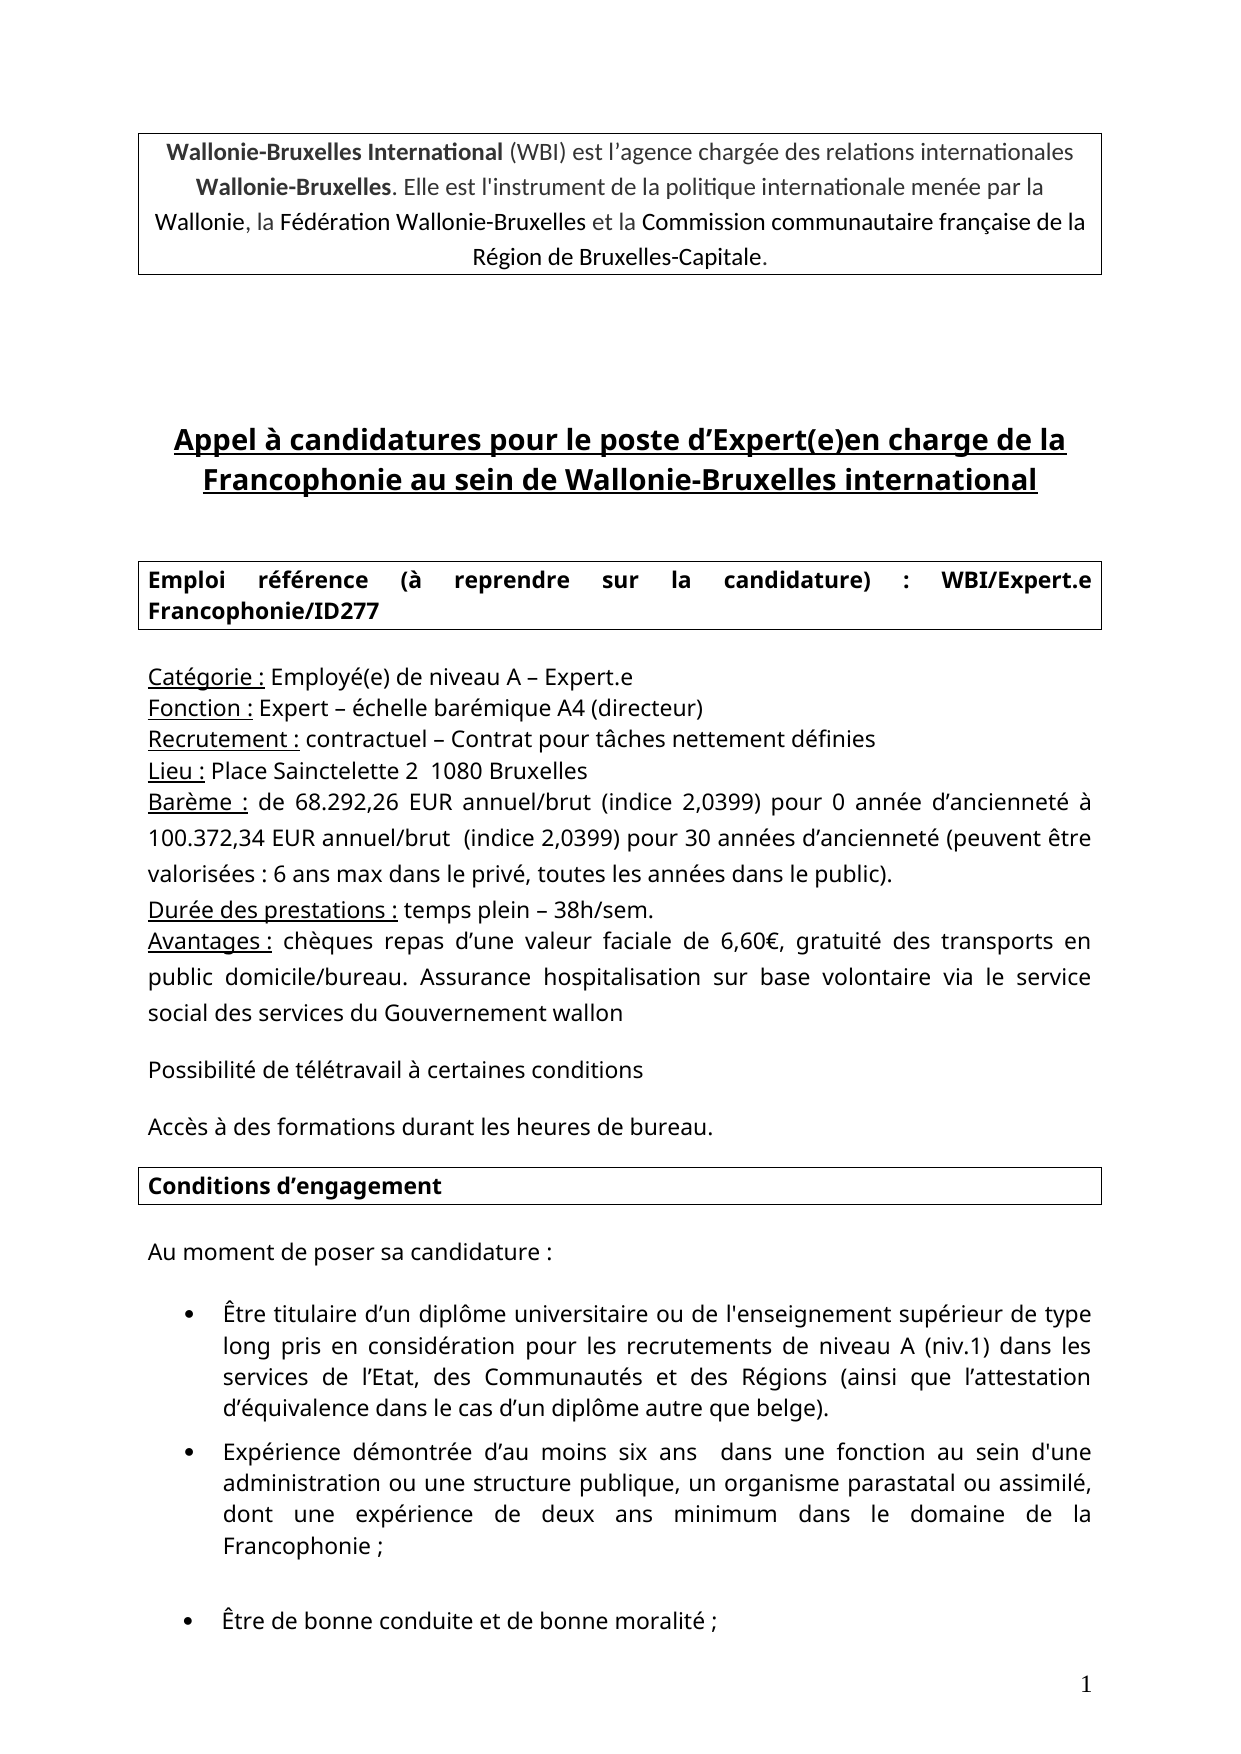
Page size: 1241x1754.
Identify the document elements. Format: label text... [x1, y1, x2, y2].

text Durée des prestations : temps plein – 38h/sem. [148, 894, 1093, 925]
text Au moment de poser sa candidature : [148, 1236, 1093, 1267]
text Wallonie-Bruxelles International (WBI) est l’agence chargée des relations internationales Wallonie-Bruxelles. Elle est l'instrument de la politique internationale menée par la Wallonie, la Fédération Wallonie-Bruxelles et la Commission communautaire française de la Région de Bruxelles-Capitale. [139, 134, 1101, 274]
text Recrutement : contractuel – Contrat pour tâches nettement définies [148, 723, 1093, 755]
text Catégorie : Employé(e) de niveau A – Expert.e [148, 661, 1093, 692]
list Expérience démontrée d’au moins six ans dans une fonction au sein d'une administration ou une structure publique, un organisme parastatal ou assimilé, dont une expérience de deux ans minimum dans le domaine de la Francophonie ; [185, 1436, 1093, 1561]
text Conditions d’engagement [139, 1168, 1101, 1204]
list Être titulaire d’un diplôme universitaire ou de l'enseignement supérieur de type long pris en considération pour les recrutements de niveau A (niv.1) dans les services de l’Etat, des Communautés et des Régions (ainsi que l’attestation d’équivalence dans le cas d’un diplôme autre que belge). [185, 1298, 1093, 1423]
text Fonction : Expert – échelle barémique A4 (directeur) [148, 692, 1093, 723]
list Être de bonne conduite et de bonne moralité ; [184, 1605, 1093, 1636]
text Appel à candidatures pour le poste d’Expert(e)en charge de la Francophonie au sein de Wallonie-Bruxelles international [148, 419, 1093, 498]
text Accès à des formations durant les heures de bureau. [148, 1110, 1093, 1142]
text Possibilité de télétravail à certaines conditions [148, 1054, 1093, 1085]
text Avantages : chèques repas d’une valeur faciale de 6,60€, gratuité des transports en public domicile/bureau. Assurance hospitalisation sur base volontaire via le service social des services du Gouvernement wallon [148, 925, 1093, 1028]
text Emploi référence (à reprendre sur la candidature) : WBI/Expert.e Francophonie/ID277 [139, 562, 1101, 629]
text Lieu : Place Sainctelette 2 1080 Bruxelles [148, 755, 1093, 786]
text Barème : de 68.292,26 EUR annuel/brut (indice 2,0399) pour 0 année d’ancienneté à 100.372,34 EUR annuel/brut (indice 2,0399) pour 30 années d’ancienneté (peuvent être valorisées : 6 ans max dans le privé, toutes les années dans le public). [148, 786, 1093, 889]
